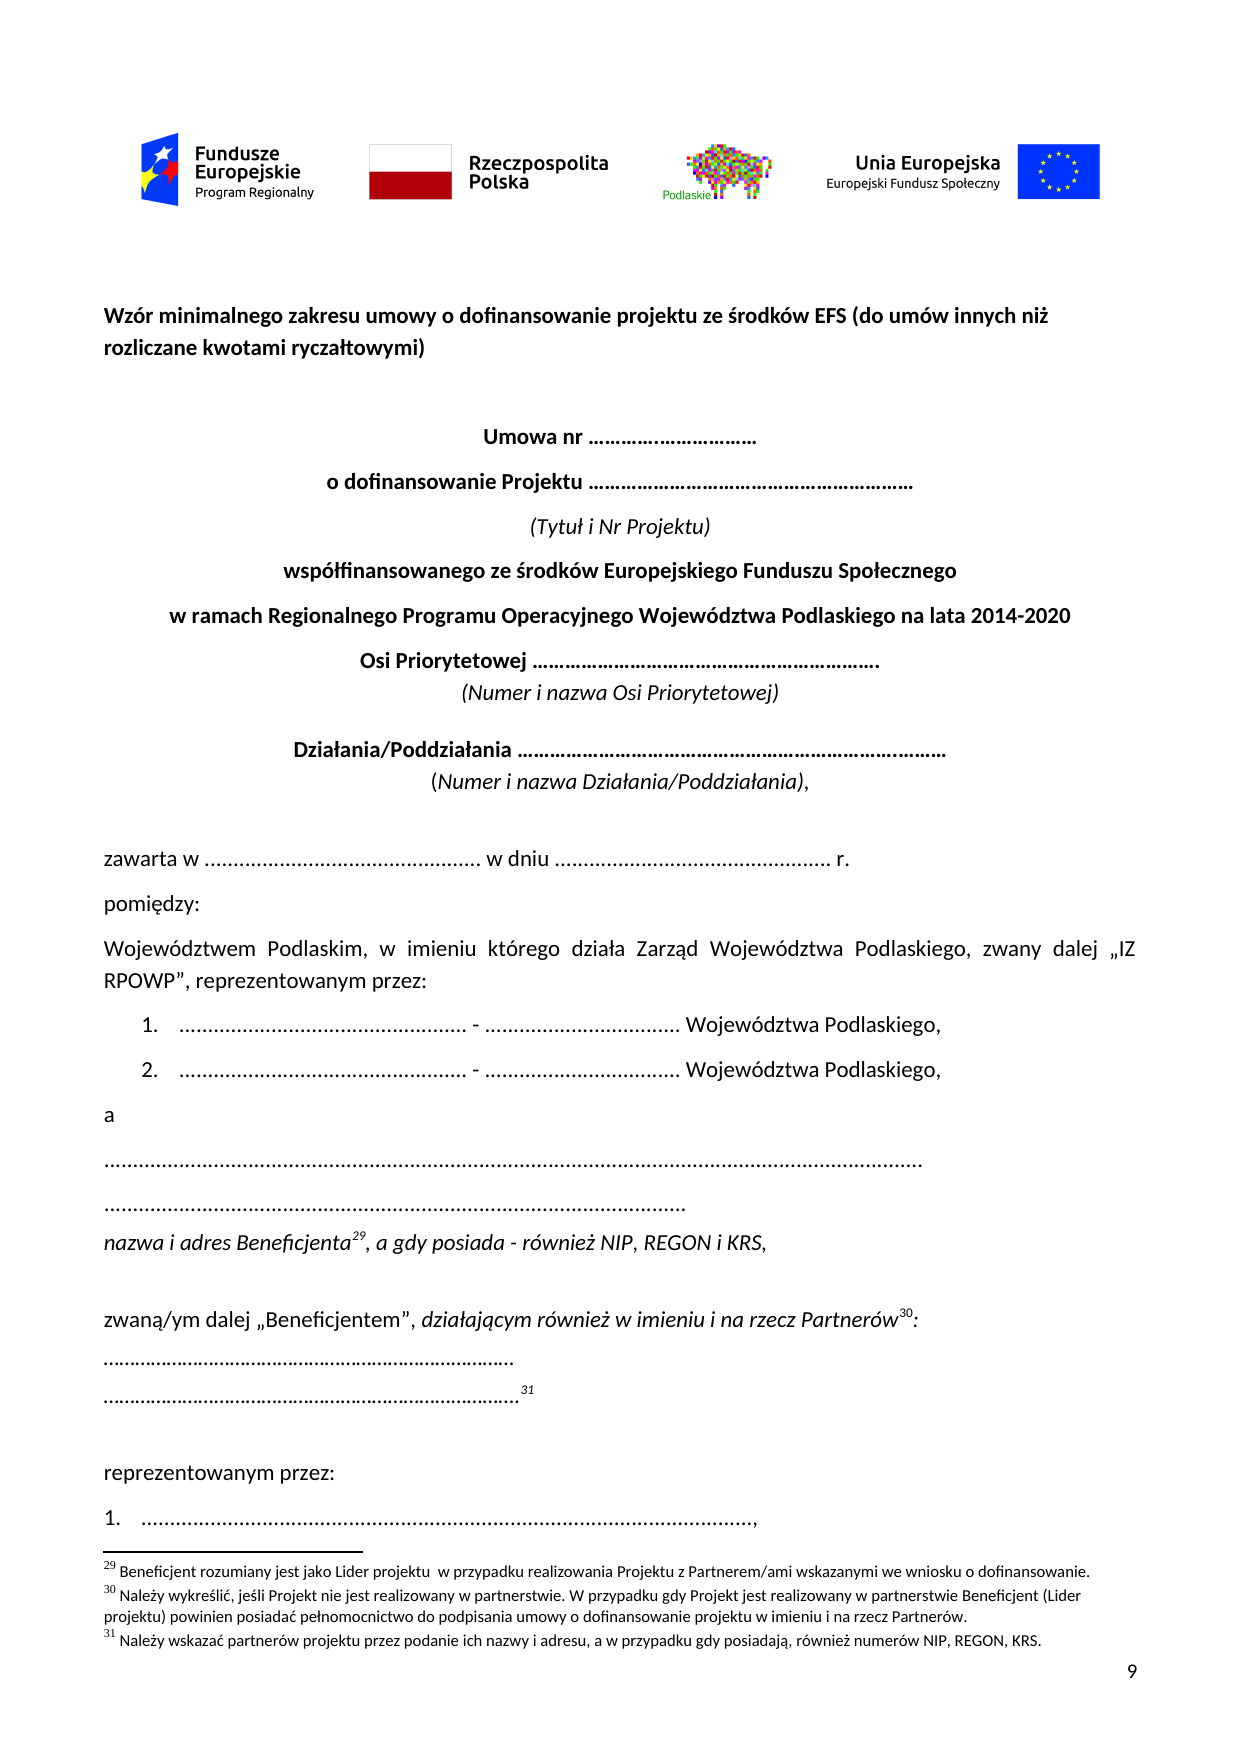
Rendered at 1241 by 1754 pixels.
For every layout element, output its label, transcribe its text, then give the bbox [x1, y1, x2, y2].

text Województwem Podlaskim, w imieniu którego działa Zarząd Województwa Podlaskiego, zwany dalej „IZ RPOWP”, reprezentowanym przez: [103, 934, 1137, 994]
text (Numer i nazwa Osi Priorytetowej) [103, 678, 1137, 706]
list .................................................. - .................................. Województwa Podlaskiego, [141, 1011, 1137, 1039]
subtitle (Tytuł i Nr Projektu) [103, 512, 1137, 540]
text nazwa i adres Beneficjenta, a gdy posiada - również NIP, REGON i KRS, [103, 1228, 1137, 1256]
subtitle w ramach Regionalnego Programu Operacyjnego Województwa Podlaskiego na lata 2014-2020 [103, 601, 1137, 629]
text a [103, 1100, 1137, 1128]
text pomiędzy: [103, 889, 1137, 917]
text …………………………………………………………………… [103, 1343, 1137, 1371]
text reprezentowanym przez: [103, 1458, 1137, 1486]
text ……………………………………………………………………. [103, 1382, 1137, 1409]
picture [137, 127, 1103, 212]
subtitle o dofinansowanie Projektu …………………………………………………… [103, 467, 1137, 495]
list .........................................................................................................., [103, 1503, 1137, 1531]
subtitle Wzór minimalnego zakresu umowy o dofinansowanie projektu ze środków EFS (do umów innych niż rozliczane kwotami ryczałtowymi) [103, 301, 1137, 361]
text Osi Priorytetowej ………………………………………………………. [103, 646, 1137, 674]
text ..................................................................................................... [103, 1189, 1137, 1217]
subtitle współfinansowanego ze środków Europejskiego Funduszu Społecznego [103, 557, 1137, 584]
text zwaną/ym dalej „Beneficjentem”, działającym również w imieniu i na rzecz Partnerów: [103, 1305, 1137, 1333]
list .................................................. - .................................. Województwa Podlaskiego, [141, 1055, 1137, 1083]
subtitle Umowa nr ………….……………… [103, 422, 1137, 451]
text Działania/Poddziałania …………………………………………………………….……… [103, 735, 1137, 763]
text (Numer i nazwa Działania/Poddziałania), [103, 767, 1137, 796]
text .............................................................................................................................................. [103, 1145, 1137, 1173]
text zawarta w ................................................ w dniu ................................................ r. [103, 844, 1137, 872]
